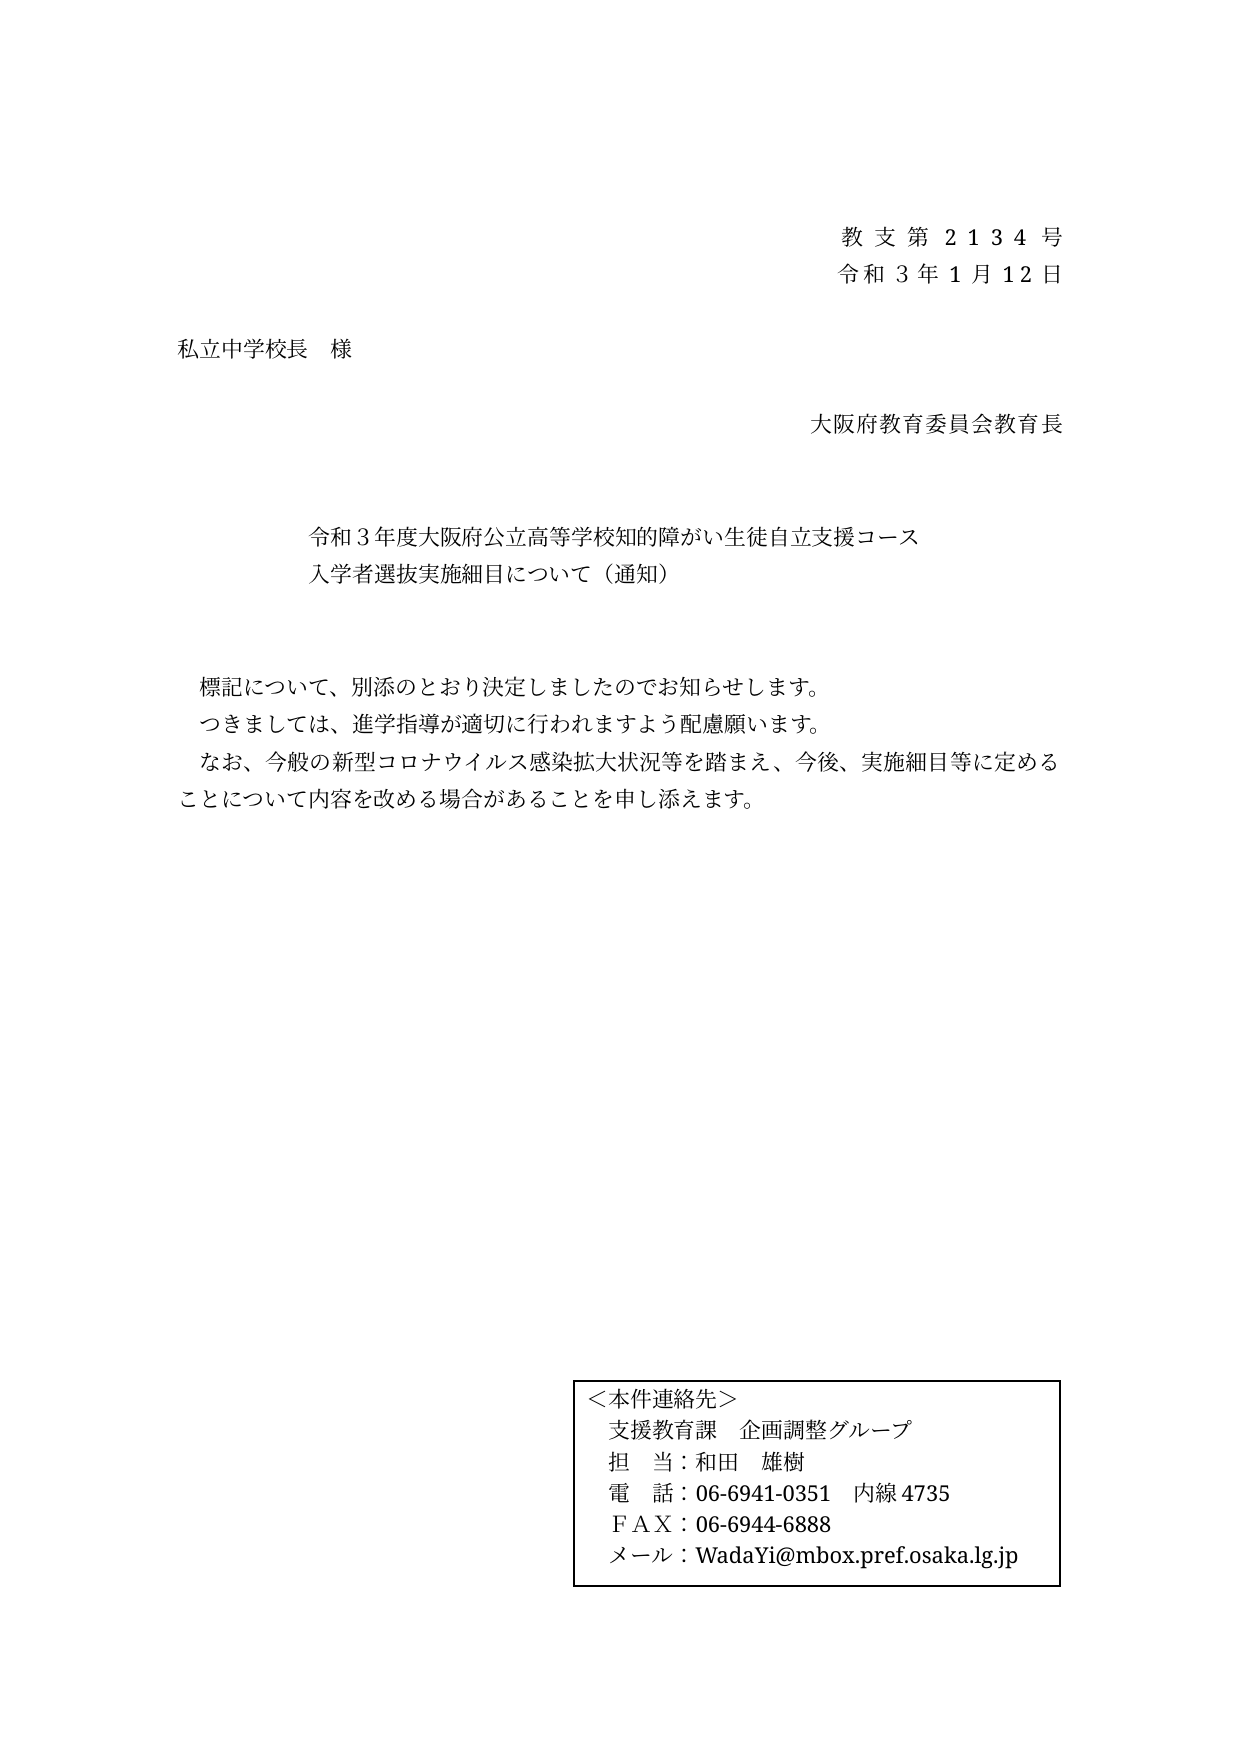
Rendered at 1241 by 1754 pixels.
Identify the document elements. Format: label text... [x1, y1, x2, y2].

text 私立中学校長 様 [177, 329, 1063, 367]
text 入学者選抜実施細目について（通知） [308, 554, 1063, 592]
text 令和３年1月12日 [177, 254, 1063, 292]
text 教支第2134号 [177, 217, 1063, 254]
text 令和３年度大阪府公立高等学校知的障がい生徒自立支援コース [308, 517, 1063, 554]
text 標記について、別添のとおり決定しましたのでお知らせします。 [177, 667, 1063, 704]
text 大阪府教育委員会教育長 [177, 404, 1063, 442]
text つきましては、進学指導が適切に行われますよう配慮願います。 [177, 704, 1063, 742]
text なお、今般の新型コロナウイルス感染拡大状況等を踏まえ、今後、実施細目等に定めることについて内容を改める場合があることを申し添えます。 [177, 742, 1063, 817]
